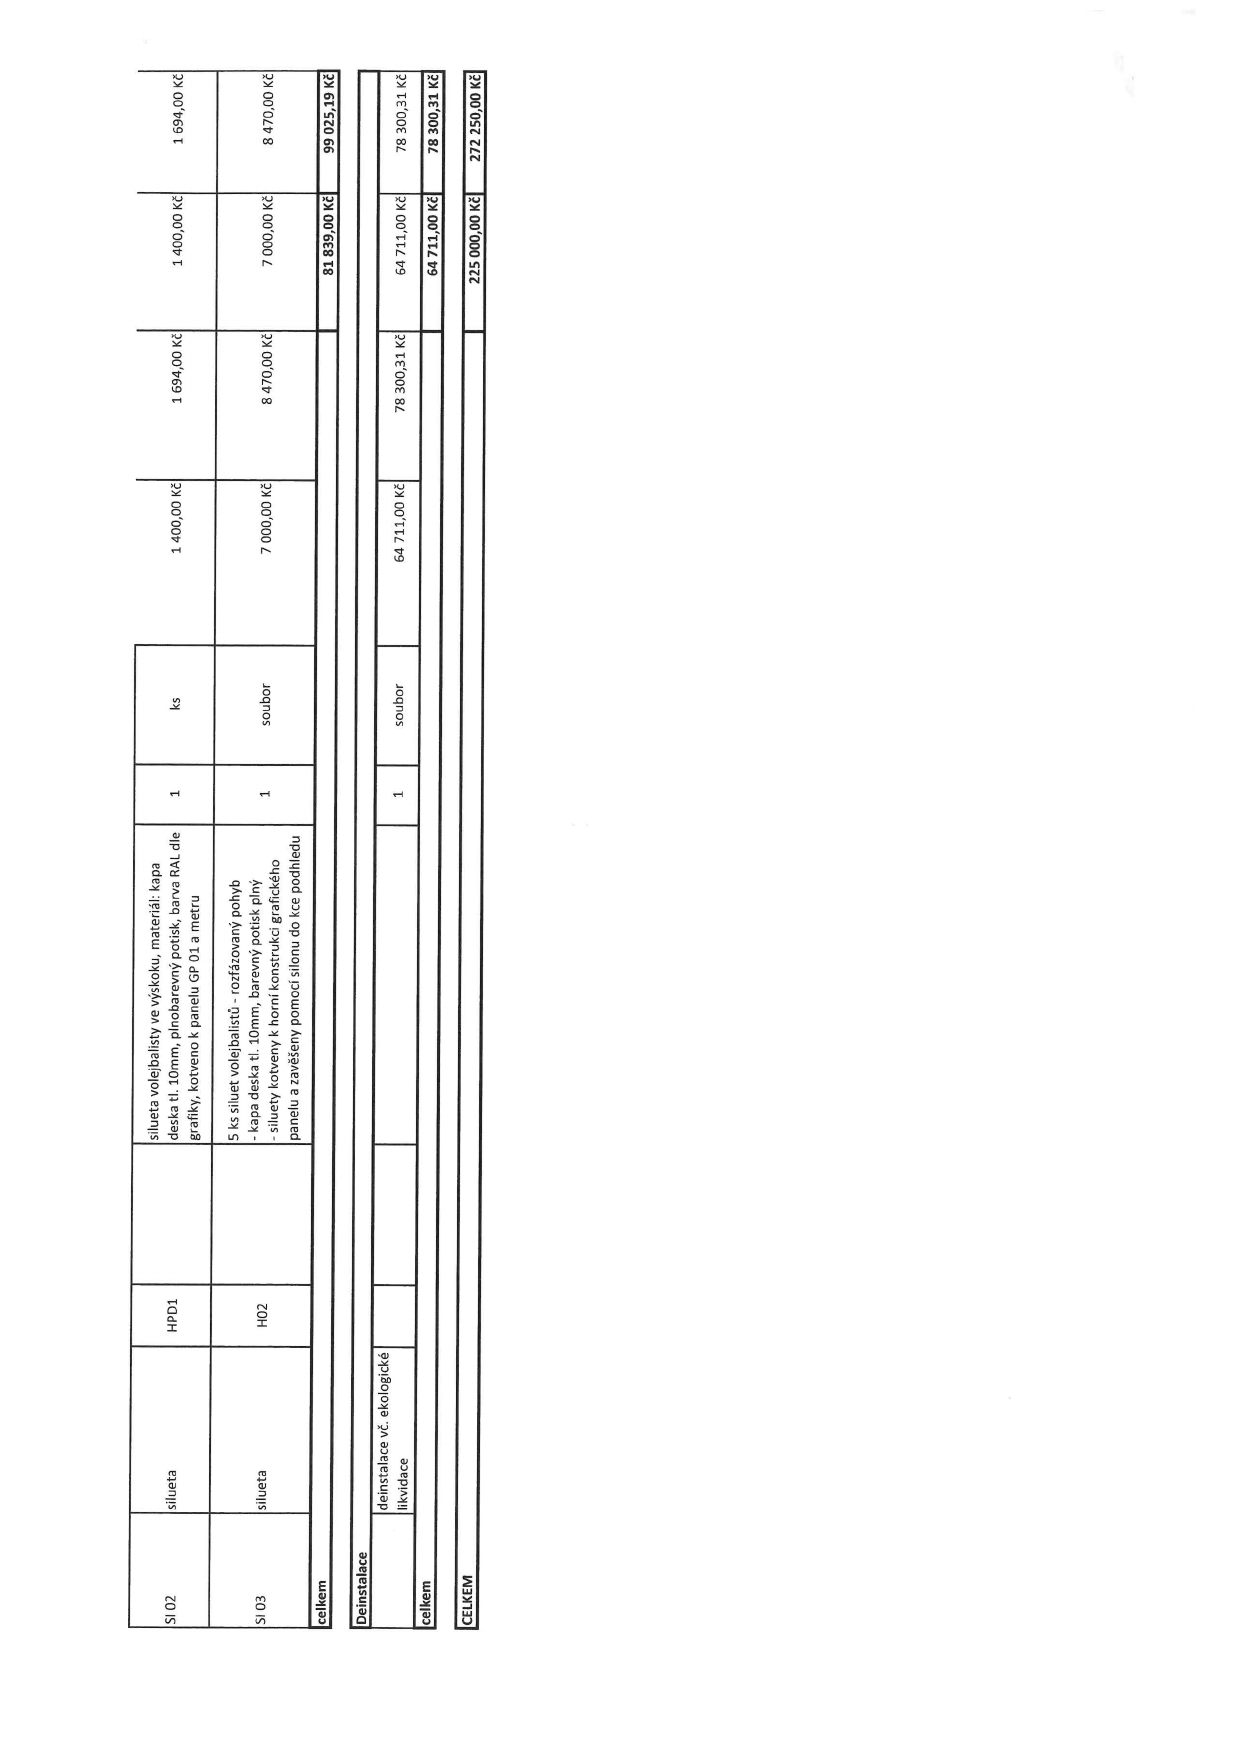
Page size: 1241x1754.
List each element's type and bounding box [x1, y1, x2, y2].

picture [127, 8, 1198, 1632]
